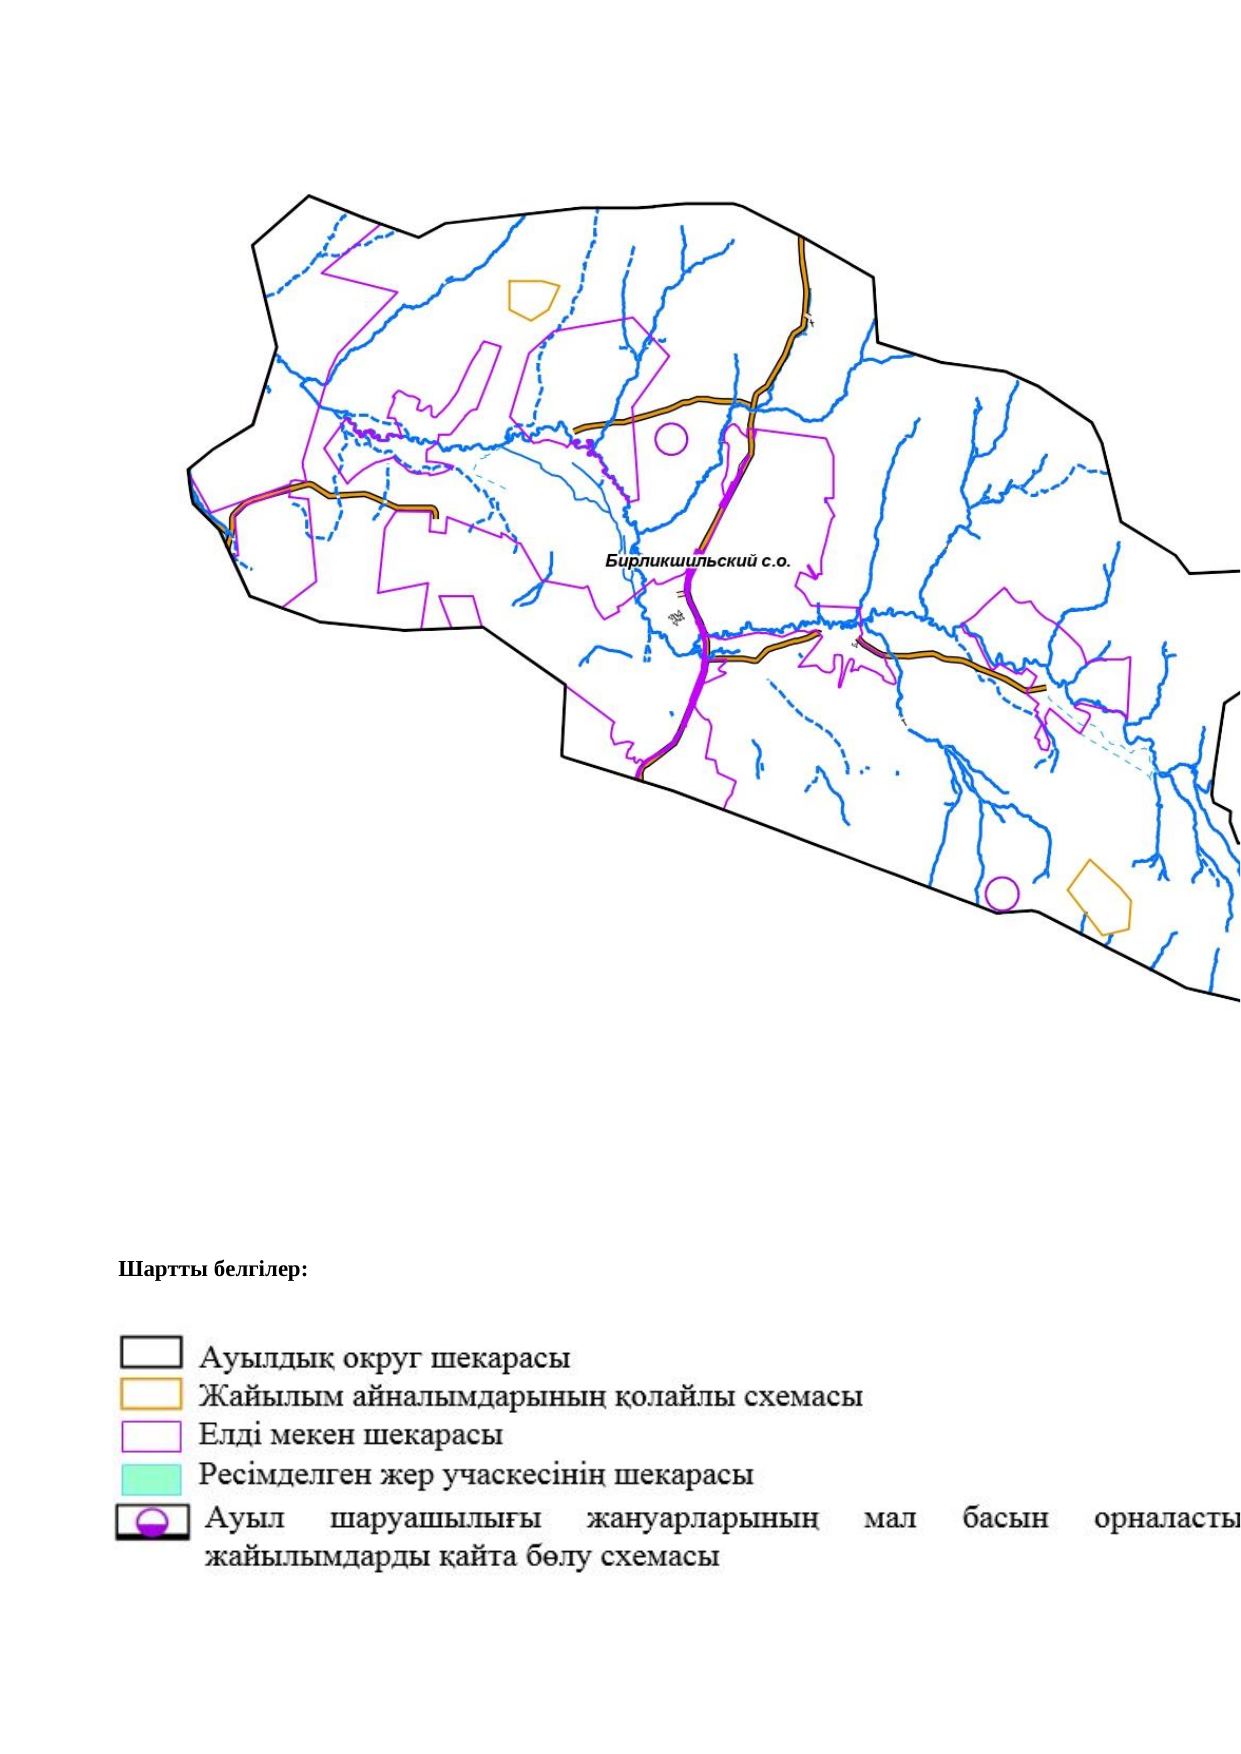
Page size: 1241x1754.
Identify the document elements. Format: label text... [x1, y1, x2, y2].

picture [112, 150, 1241, 1152]
text Шартты белгілер: [112, 1255, 1128, 1281]
picture [112, 1323, 1241, 1601]
